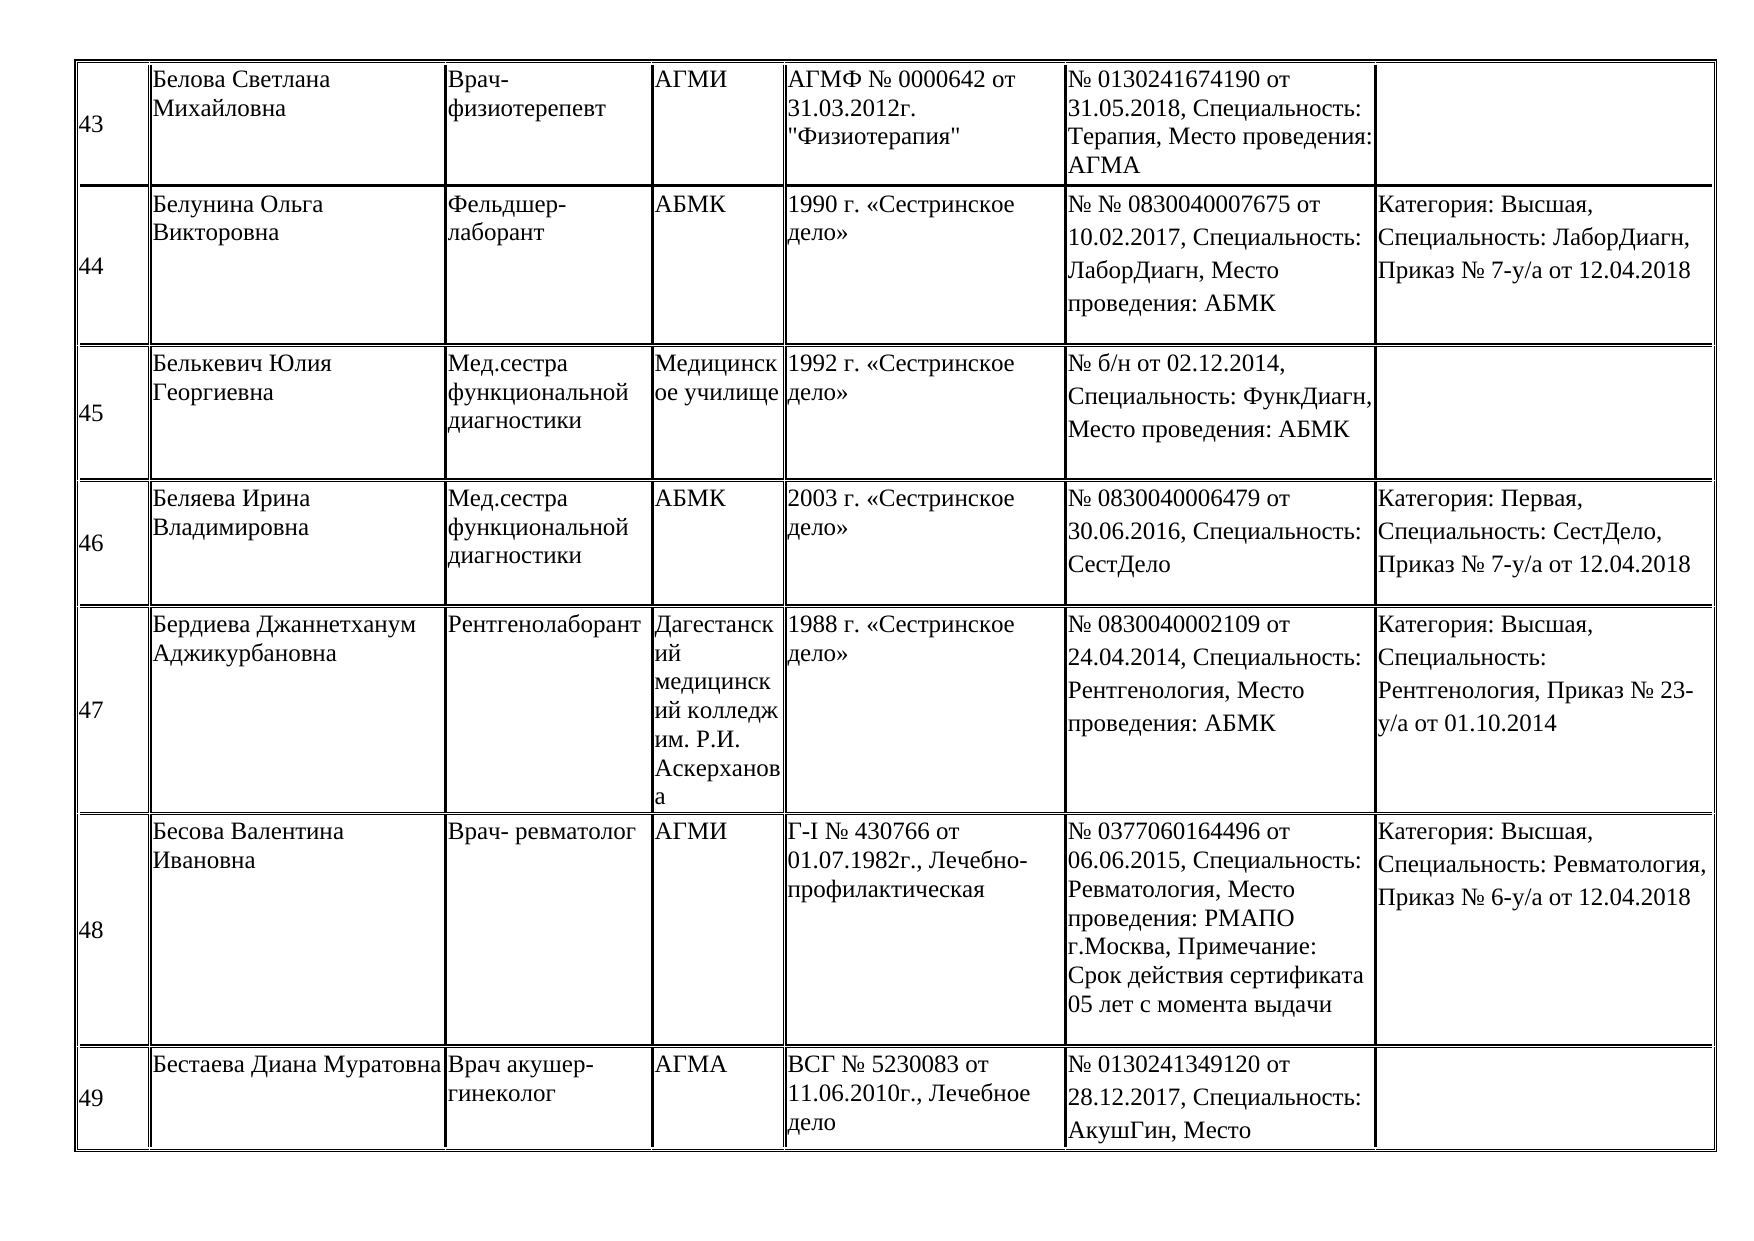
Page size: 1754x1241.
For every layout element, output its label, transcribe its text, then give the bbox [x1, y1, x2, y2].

table_cell Бесова Валентина Ивановна [152, 815, 444, 1044]
table_cell [1375, 1044, 1714, 1148]
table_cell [785, 1048, 1065, 1148]
table_cell Врач- ревматолог [447, 815, 651, 1044]
table_cell 49 [78, 1044, 150, 1148]
table_cell 47 [78, 604, 148, 812]
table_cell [150, 1048, 445, 1148]
table_cell [1377, 343, 1714, 478]
table_cell 48 [76, 812, 150, 1044]
table_cell 1992 г. «Сестринское дело» [787, 347, 1064, 478]
table_cell АГМИ [652, 61, 785, 184]
table_cell Белунина Ольга Викторовна [152, 187, 444, 343]
table_cell Бердиева Джаннетханум Аджикурбановна [152, 608, 444, 812]
table_cell АГМА [652, 1044, 785, 1148]
table_cell Белькевич Юлия Георгиевна [152, 347, 444, 478]
table_cell Фельдшер-лаборант [447, 187, 651, 343]
table_cell [1375, 63, 1714, 184]
table_cell 1990 г. «Сестринское дело» [787, 187, 1064, 343]
table_cell 43 [78, 61, 150, 184]
table_cell Медицинское училище [654, 347, 783, 478]
table_cell 44 [78, 184, 148, 343]
table_cell Категория: Первая, Специальность: СестДело, Приказ № 7-у/а от 12.04.2018 [1377, 478, 1714, 604]
table_cell Беляева Ирина Владимировна [152, 482, 444, 604]
table_cell АБМК [654, 187, 783, 343]
table_cell 2003 г. «Сестринское дело» [787, 482, 1064, 604]
table_cell № № 0830040007675 от 10.02.2017, Специальность: ЛаборДиагн, Место проведения: АБМК [1067, 187, 1374, 343]
table_cell АБМК [654, 482, 783, 604]
table_cell № 0830040002109 от 24.04.2014, Специальность: Рентгенология, Место проведения: АБМК [1067, 608, 1374, 812]
table_cell № 0130241674190 от 31.05.2018, Специальность: Терапия, Место проведения: АГМА [1065, 63, 1375, 184]
table_cell Мед.сестра функциональной диагностики [447, 482, 651, 604]
table_cell АГМФ № 0000642 от 31.03.2012г. "Физиотерапия" [785, 63, 1065, 184]
table_cell Г-I № 430766 от 01.07.1982г., Лечебно-профилактическая [787, 815, 1064, 1044]
table_cell Категория: Высшая, Специальность: Рентгенология, Приказ № 23-у/а от 01.10.2014 [1377, 604, 1714, 812]
table_cell Категория: Высшая, Специальность: Ревматология, Приказ № 6-у/а от 12.04.2018 [1375, 812, 1715, 1044]
table_cell Дагестанский медицинский колледж им. Р.И. Аскерханова [654, 608, 783, 812]
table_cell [445, 1048, 652, 1148]
table_cell Белова Светлана Михайловна [150, 63, 445, 184]
table_cell Рентгенолаборант [447, 608, 651, 812]
table_cell № 0830040006479 от 30.06.2016, Специальность: СестДело [1067, 482, 1374, 604]
table_cell АГМИ [654, 815, 783, 1044]
table_cell Мед.сестра функциональной диагностики [447, 347, 651, 478]
table_cell 46 [78, 478, 148, 604]
table_cell 45 [78, 343, 148, 478]
table_cell № б/н от 02.12.2014, Специальность: ФункДиагн, Место проведения: АБМК [1067, 347, 1374, 478]
table_cell Врач-физиотерепевт [445, 61, 652, 184]
table_cell № 0377060164496 от 06.06.2015, Специальность: Ревматология, Место проведения: РМАПО г.Москва, Примечание: Срок действия сертификата 05 лет с момента выдачи [1067, 815, 1374, 1044]
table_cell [1065, 1048, 1375, 1148]
table_cell Категория: Высшая, Специальность: ЛаборДиагн, Приказ № 7-у/а от 12.04.2018 [1377, 184, 1714, 343]
table_cell 1988 г. «Сестринское дело» [787, 608, 1064, 812]
